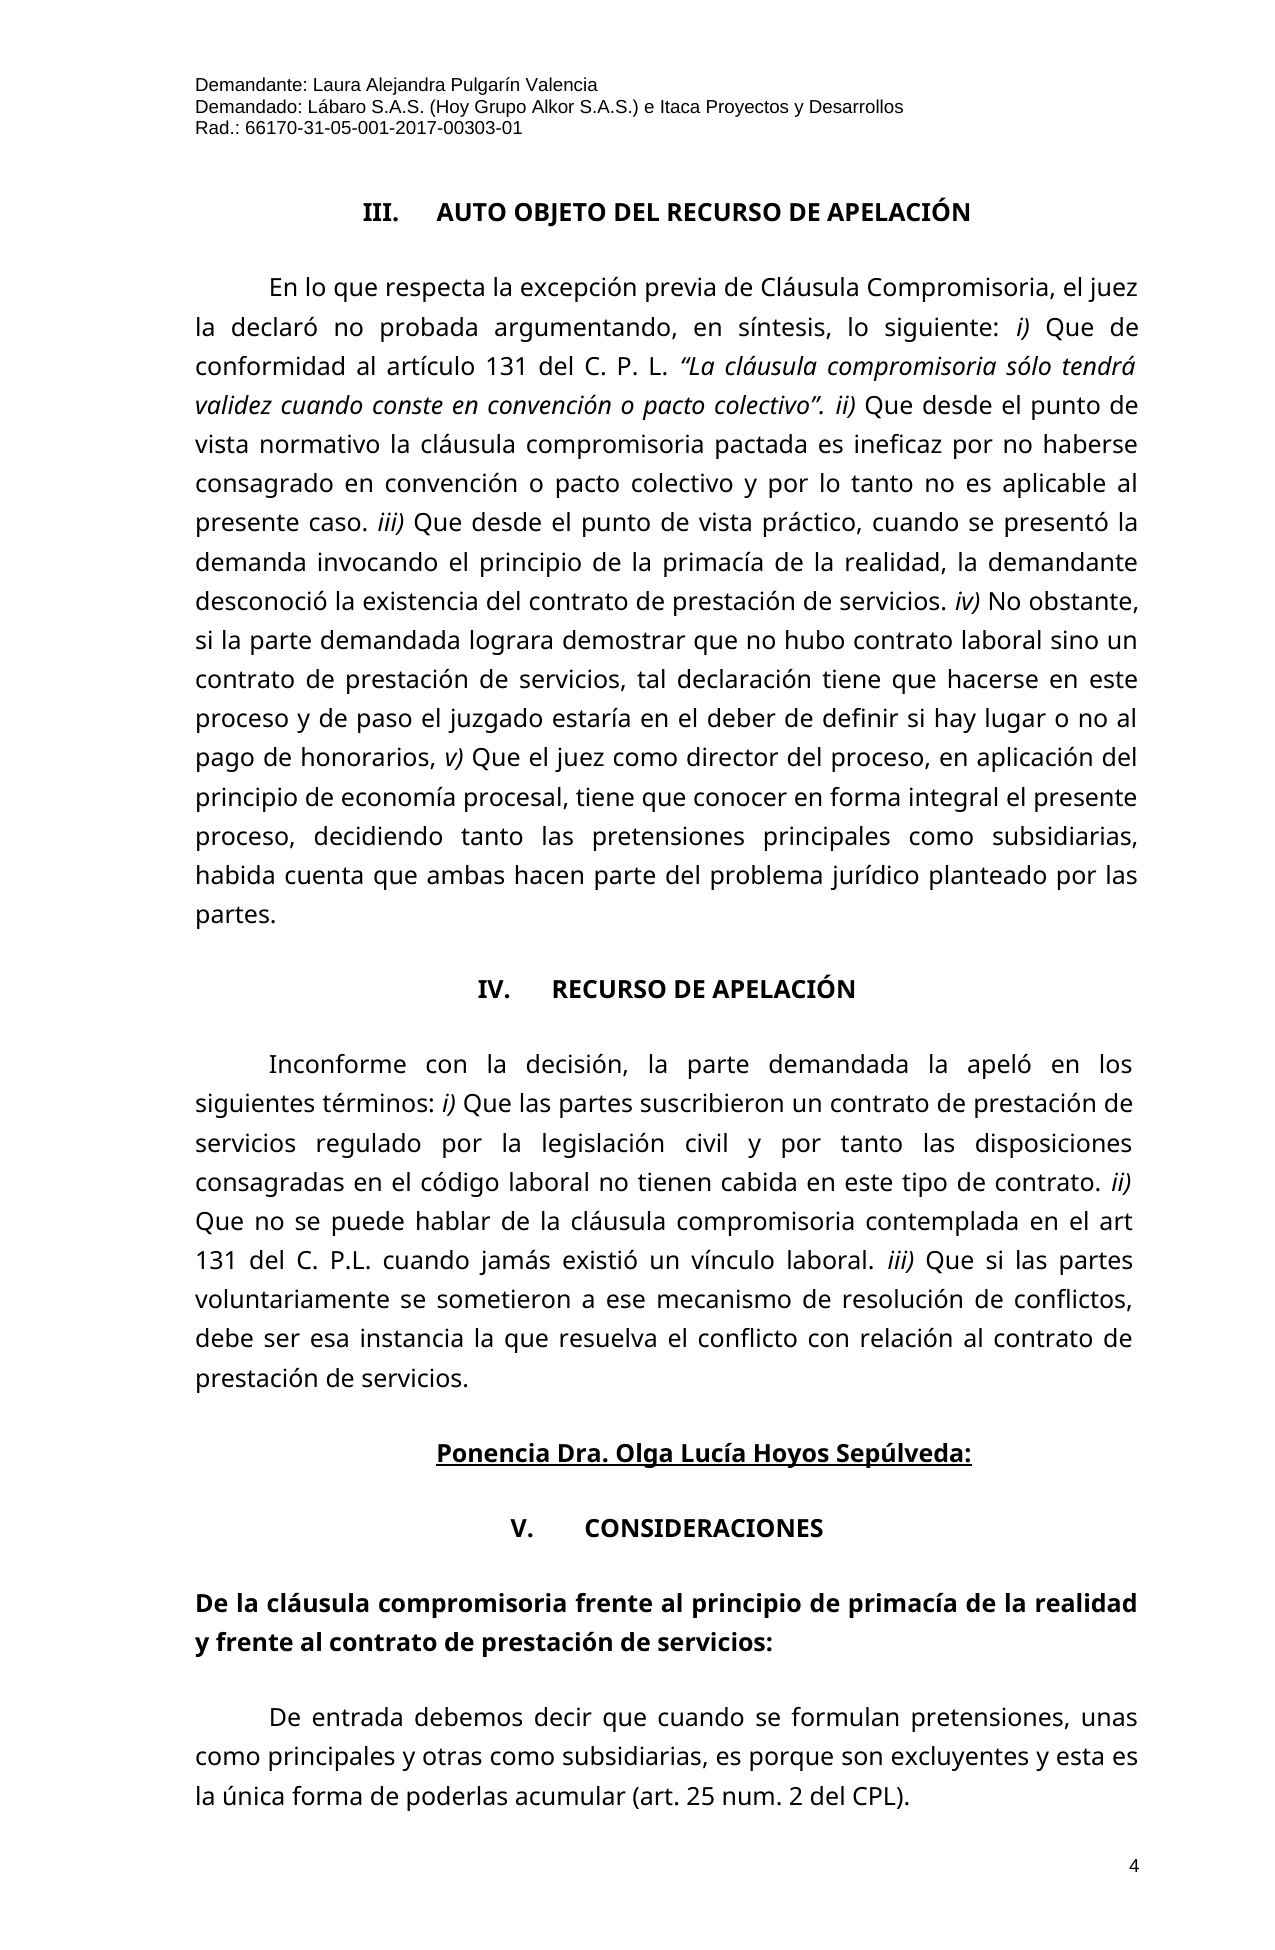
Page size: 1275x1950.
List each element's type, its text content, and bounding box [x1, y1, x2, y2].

list En lo que respecta la excepción previa de Cláusula Compromisoria, el juez la declaró no probada argumentando, en síntesis, lo siguiente: i) Que de conformidad al artículo 131 del C. P. L. “La cláusula compromisoria sólo tendrá validez cuando conste en convención o pacto colectivo”. ii) Que desde el punto de vista normativo la cláusula compromisoria pactada es ineficaz por no haberse consagrado en convención o pacto colectivo y por lo tanto no es aplicable al presente caso. iii) Que desde el punto de vista práctico, cuando se presentó la demanda invocando el principio de la primacía de la realidad, la demandante desconoció la existencia del contrato de prestación de servicios. iv) No obstante, si la parte demandada lograra demostrar que no hubo contrato laboral sino un contrato de prestación de servicios, tal declaración tiene que hacerse en este proceso y de paso el juzgado estaría en el deber de definir si hay lugar o no al pago de honorarios, v) Que el juez como director del proceso, en aplicación del principio de economía procesal, tiene que conocer en forma integral el presente proceso, decidiendo tanto las pretensiones principales como subsidiarias, habida cuenta que ambas hacen parte del problema jurídico planteado por las partes. [195, 270, 1139, 931]
list CONSIDERACIONES [195, 1510, 1139, 1544]
text Ponencia Dra. Olga Lucía Hoyos Sepúlveda: [195, 1435, 1139, 1469]
list AUTO OBJETO DEL RECURSO DE APELACIÓN [195, 195, 1139, 229]
list De la cláusula compromisoria frente al principio de primacía de la realidad y frente al contrato de prestación de servicios: [195, 1586, 1139, 1659]
text Inconforme con la decisión, la parte demandada la apeló en los siguientes términos: i) Que las partes suscribieron un contrato de prestación de servicios regulado por la legislación civil y por tanto las disposiciones consagradas en el código laboral no tienen cabida en este tipo de contrato. ii) Que no se puede hablar de la cláusula compromisoria contemplada en el art 131 del C. P.L. cuando jamás existió un vínculo laboral. iii) Que si las partes voluntariamente se sometieron a ese mecanismo de resolución de conflictos, debe ser esa instancia la que resuelva el conflicto con relación al contrato de prestación de servicios. [195, 1047, 1134, 1394]
list De entrada debemos decir que cuando se formulan pretensiones, unas como principales y otras como subsidiarias, es porque son excluyentes y esta es la única forma de poderlas acumular (art. 25 num. 2 del CPL). [195, 1700, 1139, 1812]
list RECURSO DE APELACIÓN [195, 972, 1139, 1006]
